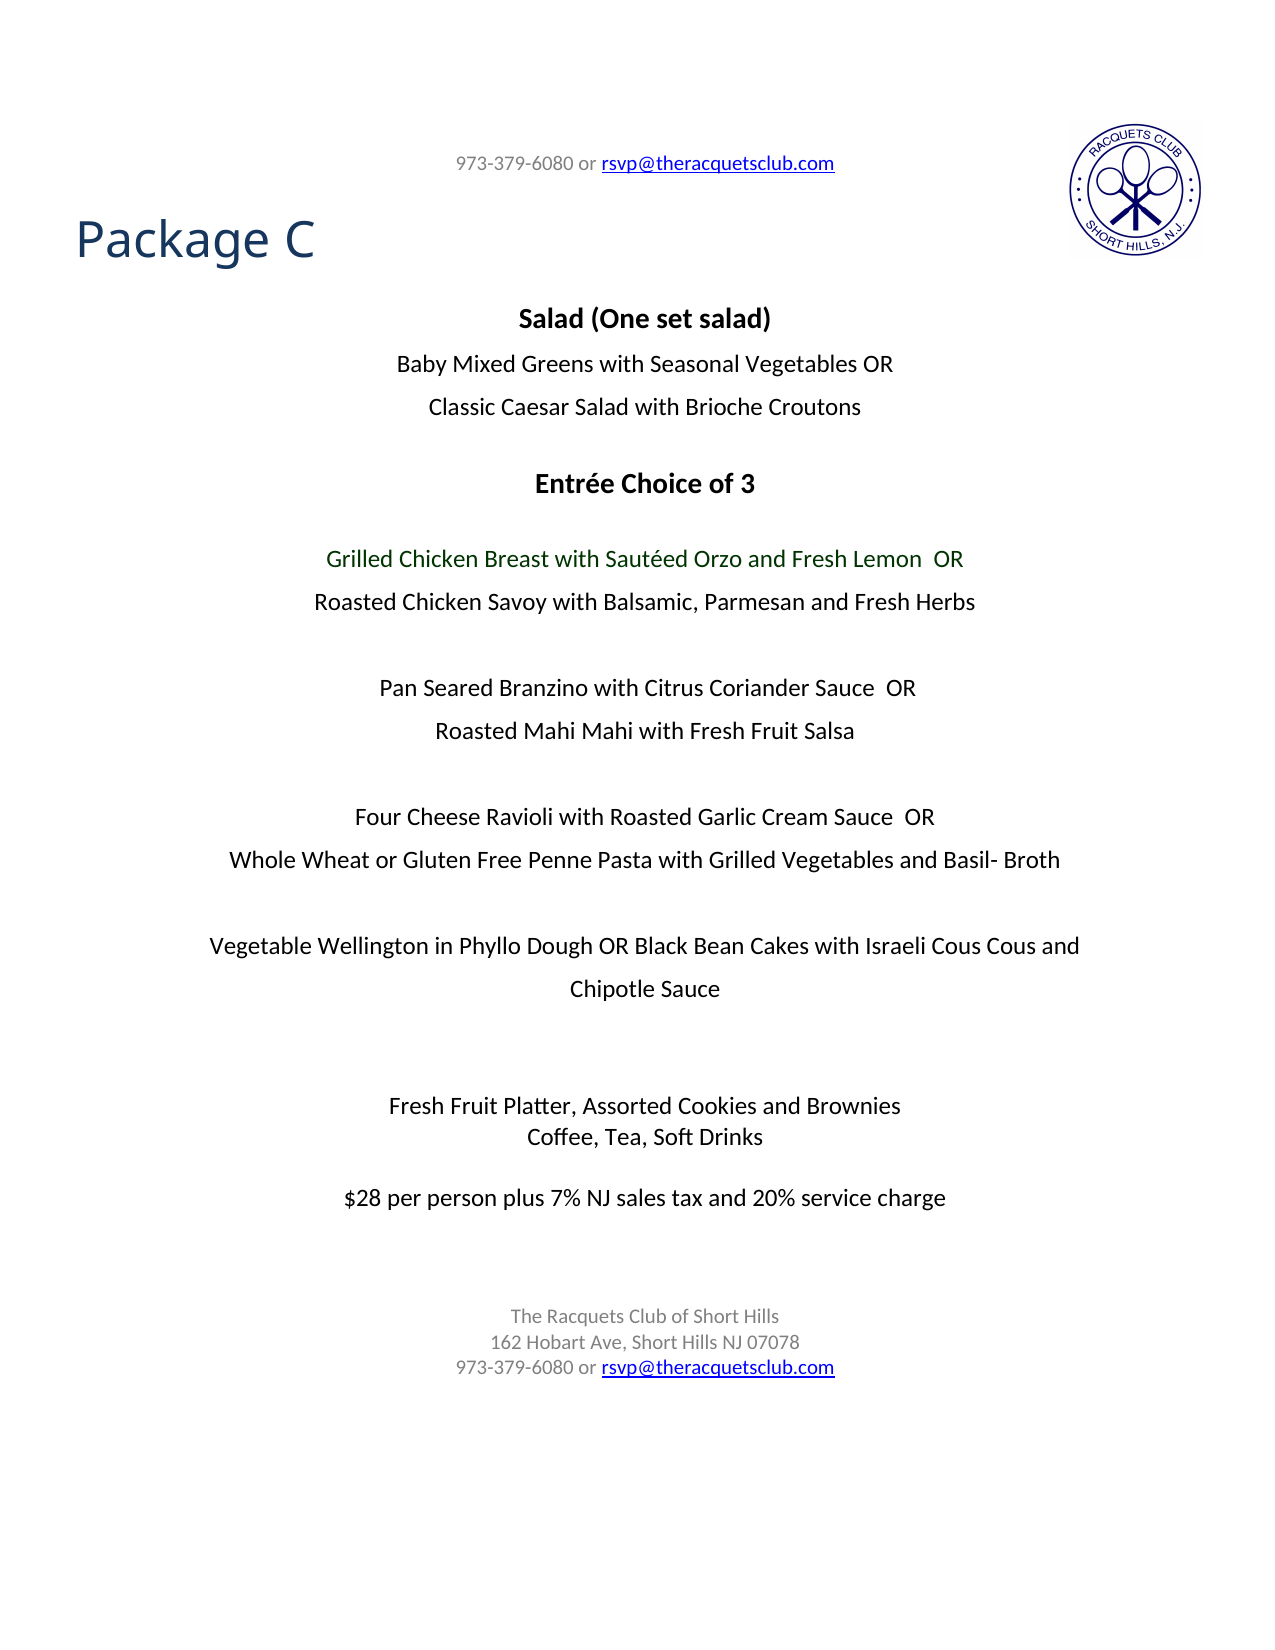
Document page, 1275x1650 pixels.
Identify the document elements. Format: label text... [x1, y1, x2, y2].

text Roasted Chicken Savoy with Balsamic, Parmesan and Fresh Herbs [75, 586, 1215, 617]
text Classic Caesar Salad with Brioche Croutons [75, 391, 1215, 422]
text Roasted Mahi Mahi with Fresh Fruit Salsa [75, 715, 1215, 746]
picture [1067, 175, 1204, 204]
text Grilled Chicken Breast with Sautéed Orzo and Fresh Lemon OR [75, 543, 1215, 574]
text Package C [75, 204, 1215, 272]
text Salad (One set salad) [75, 300, 1215, 336]
text 973-379-6080 or rsvp@theracquetsclub.com [75, 150, 1215, 175]
text Four Cheese Ravioli with Roasted Garlic Cream Sauce OR [75, 801, 1215, 832]
text Baby Mixed Greens with Seasonal Vegetables OR [75, 348, 1215, 379]
text 162 Hobart Ave, Short Hills NJ 07078 [75, 1329, 1215, 1354]
text Whole Wheat or Gluten Free Penne Pasta with Grilled Vegetables and Basil- Broth [75, 844, 1215, 875]
text Pan Seared Branzino with Citrus Coriander Sauce OR [75, 672, 1215, 703]
picture [1067, 121, 1204, 150]
text Chipotle Sauce [75, 973, 1215, 1004]
text Fresh Fruit Platter, Assorted Cookies and Brownies [75, 1090, 1215, 1121]
text Vegetable Wellington in Phyllo Dough OR Black Bean Cakes with Israeli Cous Cous and [75, 931, 1215, 961]
text Entrée Choice of 3 [75, 465, 1215, 500]
text The Racquets Club of Short Hills [75, 1304, 1215, 1329]
text 973-379-6080 or rsvp@theracquetsclub.com [75, 1354, 1215, 1380]
text $28 per person plus 7% NJ sales tax and 20% service charge [75, 1182, 1215, 1212]
text Coffee, Tea, Soft Drinks [75, 1121, 1215, 1151]
